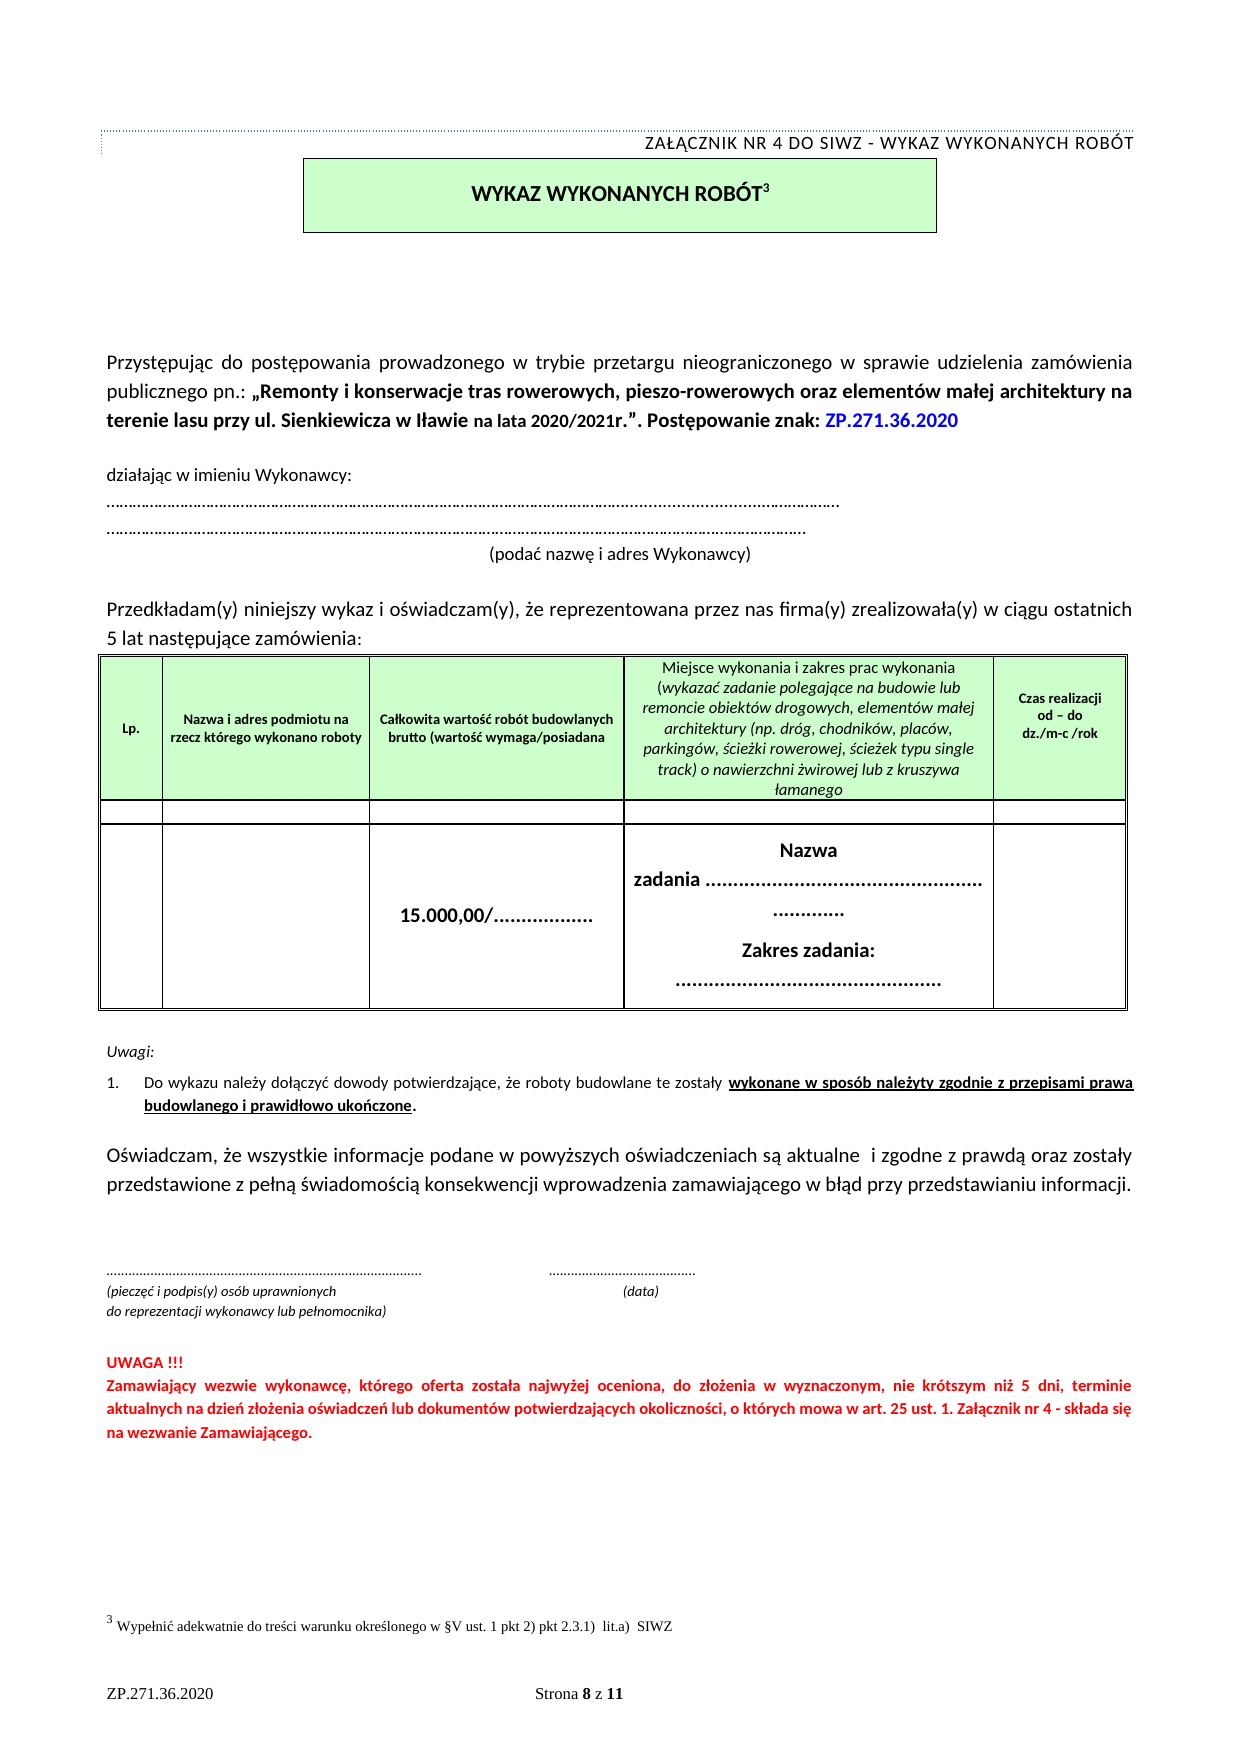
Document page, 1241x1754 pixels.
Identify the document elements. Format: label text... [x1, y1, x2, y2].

table_cell 4 [625, 801, 993, 823]
table_cell [163, 825, 369, 1008]
table_cell 1 [101, 801, 162, 823]
text (pieczęć i podpis(y) osób uprawnionych (data) do reprezentacji wykonawcy lub pełnomocnika) [106, 1282, 1134, 1320]
table_header WYKAZ WYKONANYCH ROBÓT [304, 159, 936, 232]
table_cell 2 [163, 801, 369, 823]
text Przedkładam(y) niniejszy wykaz i oświadczam(y), że reprezentowana przez nas firma(y) zrealizowała(y) w ciągu ostatnich 5 lat następujące zamówienia: [106, 596, 1134, 650]
table_header Miejsce wykonania i zakres prac wykonania (wykazać zadanie polegające na budowie lub remoncie obiektów drogowych, elementów małej architektury (np. dróg, chodników, placów, parkingów, ścieżki rowerowej, ścieżek typu single track) o nawierzchni żwirowej lub z kruszywa łamanego [625, 657, 993, 799]
table_cell [994, 825, 1125, 1008]
list Do wykazu należy dołączyć dowody potwierdzające, że roboty budowlane te zostały wykonane w sposób należyty zgodnie z przepisami prawa budowlanego i prawidłowo ukończone. [106, 1072, 1134, 1116]
table_header Czas realizacji od – do dz./m-c /rok [994, 657, 1125, 799]
text ……………………………………………………………………………………………………………………………………………… [106, 516, 1134, 539]
table_cell 5 [994, 801, 1125, 823]
table_cell 3 [370, 801, 623, 823]
text Oświadczam, że wszystkie informacje podane w powyższych oświadczeniach są aktualne i zgodne z prawdą oraz zostały przedstawione z pełną świadomością konsekwencji wprowadzenia zamawiającego w błąd przy przedstawianiu informacji. [106, 1142, 1134, 1197]
text Uwagi: [106, 1042, 1134, 1062]
text Zamawiający wezwie wykonawcę, którego oferta została najwyżej oceniona, do złożenia w wyznaczonym, nie krótszym niż 5 dni, terminie aktualnych na dzień złożenia oświadczeń lub dokumentów potwierdzających okoliczności, o których mowa w art. 25 ust. 1. Załącznik nr 4 - składa się na wezwanie Zamawiającego. [106, 1375, 1134, 1442]
text (podać nazwę i adres Wykonawcy) [106, 542, 1134, 565]
table_header Całkowita wartość robót budowlanych brutto (wartość wymaga/posiadana [370, 657, 623, 799]
table_cell 15.000,00/.................. [370, 825, 623, 1008]
table_cell Nazwa zadania ............................................................... Zakres zadania: ................................................ [625, 825, 993, 1008]
table_cell [101, 825, 162, 1008]
text ………………………………………………………………………………………………………….............................……………… [106, 489, 1134, 512]
text Przystępując do postępowania prowadzonego w trybie przetargu nieograniczonego w sprawie udzielenia zamówienia publicznego pn.: „Remonty i konserwacje tras rowerowych, pieszo-rowerowych oraz elementów małej architektury na terenie lasu przy ul. Sienkiewicza w Iławie na lata 2020/2021r.”. Postępowanie znak: ZP.271.36.2020 [106, 349, 1134, 433]
text działając w imieniu Wykonawcy: [106, 463, 1134, 486]
text ...................................................................................... ........................................ [106, 1262, 1134, 1279]
subtitle Załącznik nr 4 do SIWZ - wykaz wykonanych robót [101, 130, 1134, 154]
text UWAGA !!! [106, 1352, 1134, 1372]
table_header Nazwa i adres podmiotu na rzecz którego wykonano roboty [163, 657, 369, 799]
table_header Lp. [101, 657, 162, 799]
